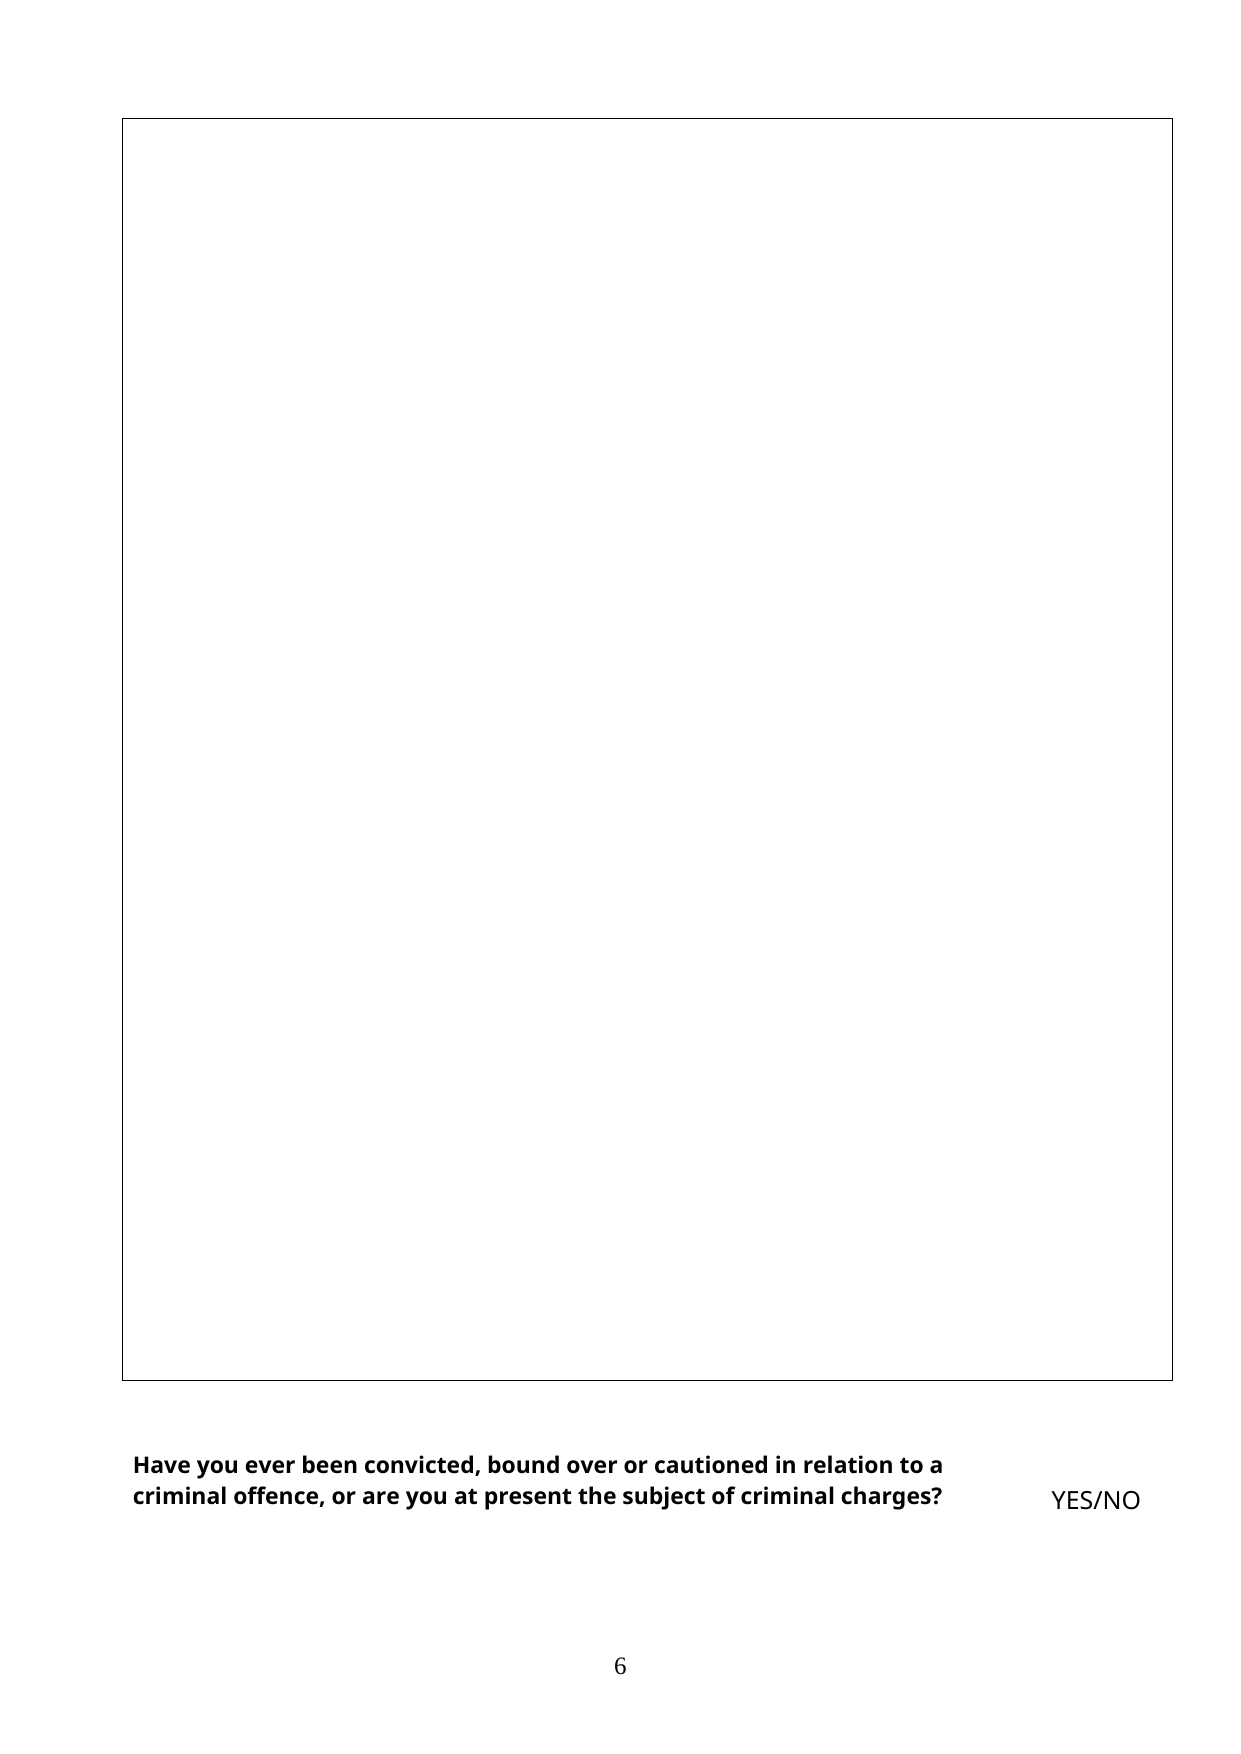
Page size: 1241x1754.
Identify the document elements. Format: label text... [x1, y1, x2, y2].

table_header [123, 119, 1172, 1379]
table_header YES/NO [1040, 1415, 1171, 1517]
table_header Have you ever been convicted, bound over or cautioned in relation to a criminal offence, or are you at present the subject of criminal charges? [121, 1415, 1040, 1517]
